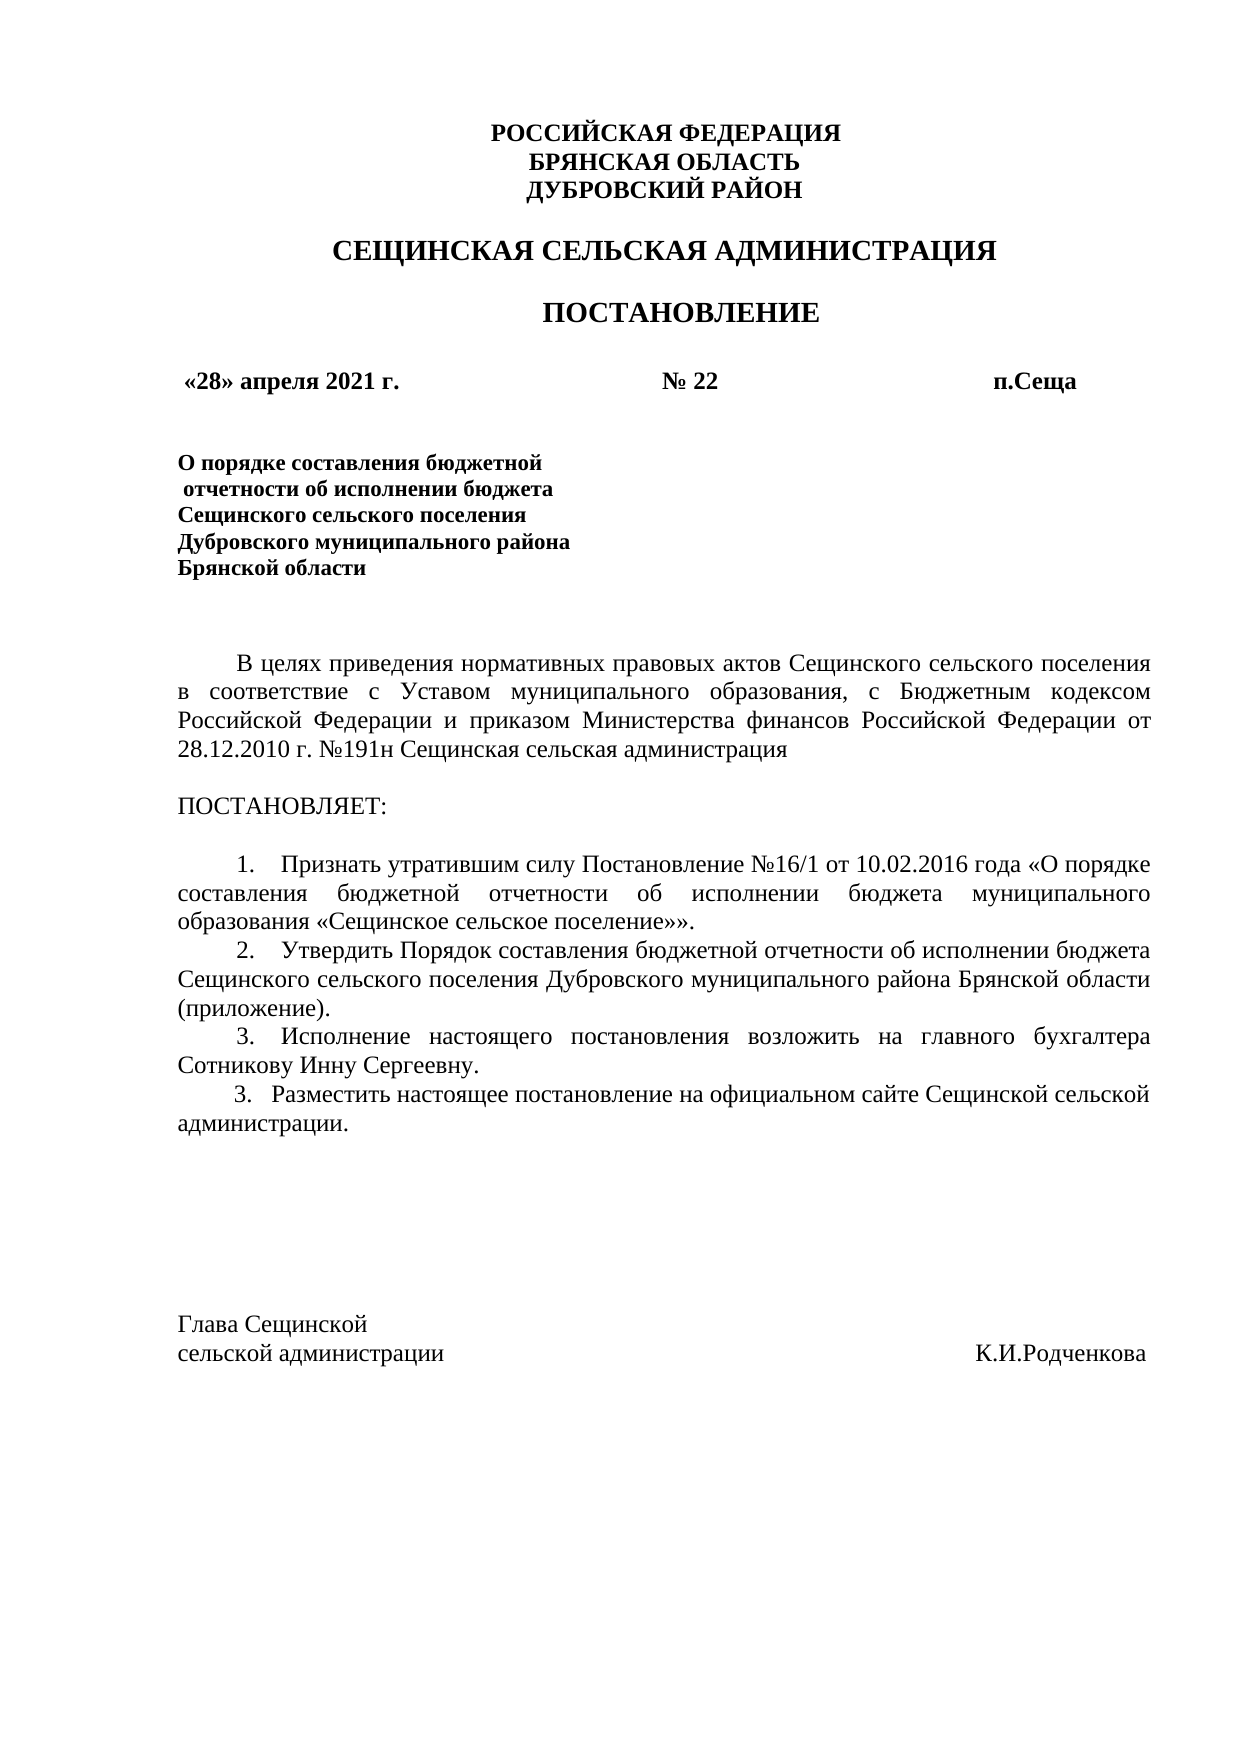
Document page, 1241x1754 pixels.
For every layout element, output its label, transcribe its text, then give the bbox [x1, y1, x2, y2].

subtitle отчетности об исполнении бюджета [177, 475, 1152, 501]
subtitle ПОСТАНОВЛЯЕТ: [177, 791, 1152, 820]
subtitle Признать утратившим силу Постановление №16/1 от 10.02.2016 года «О порядке составления бюджетной отчетности об исполнении бюджета муниципального образования «Сещинское сельское поселение»». [177, 849, 1152, 935]
text Глава Сещинской [177, 1309, 1152, 1338]
subtitle Брянской области [177, 554, 1152, 581]
subtitle Сещинского сельского поселения [177, 501, 1152, 528]
text БРЯНСКАЯ ОБЛАСТЬ [177, 147, 1152, 176]
text «28» апреля 2021 г. № 22 п.Сеща [177, 362, 1152, 396]
text ПОСТАНОВЛЕНИЕ [177, 295, 1152, 329]
text сельской администрации К.И.Родченкова [177, 1338, 1152, 1366]
text РОССИЙСКАЯ ФЕДЕРАЦИЯ [177, 118, 1067, 147]
text ДУБРОВСКИЙ РАЙОН [177, 176, 1152, 204]
subtitle Исполнение настоящего постановления возложить на главного бухгалтера Сотникову Инну Сергеевну. [177, 1021, 1152, 1079]
subtitle Утвердить Порядок составления бюджетной отчетности об исполнении бюджета Сещинского сельского поселения Дубровского муниципального района Брянской области (приложение). [177, 935, 1152, 1021]
text СЕЩИНСКАЯ СЕЛЬСКАЯ АДМИНИСТРАЦИЯ [177, 233, 1152, 267]
subtitle О порядке составления бюджетной [177, 449, 1152, 475]
text 3. Разместить настоящее постановление на официальном сайте Сещинской сельской администрации. [177, 1079, 1152, 1136]
subtitle В целях приведения нормативных правовых актов Сещинского сельского поселения в соответствие с Уставом муниципального образования, с Бюджетным кодексом Российской Федерации и приказом Министерства финансов Российской Федерации от 28.12.2010 г. №191н Сещинская сельская администрация [177, 648, 1152, 763]
subtitle Дубровского муниципального района [177, 528, 1152, 554]
